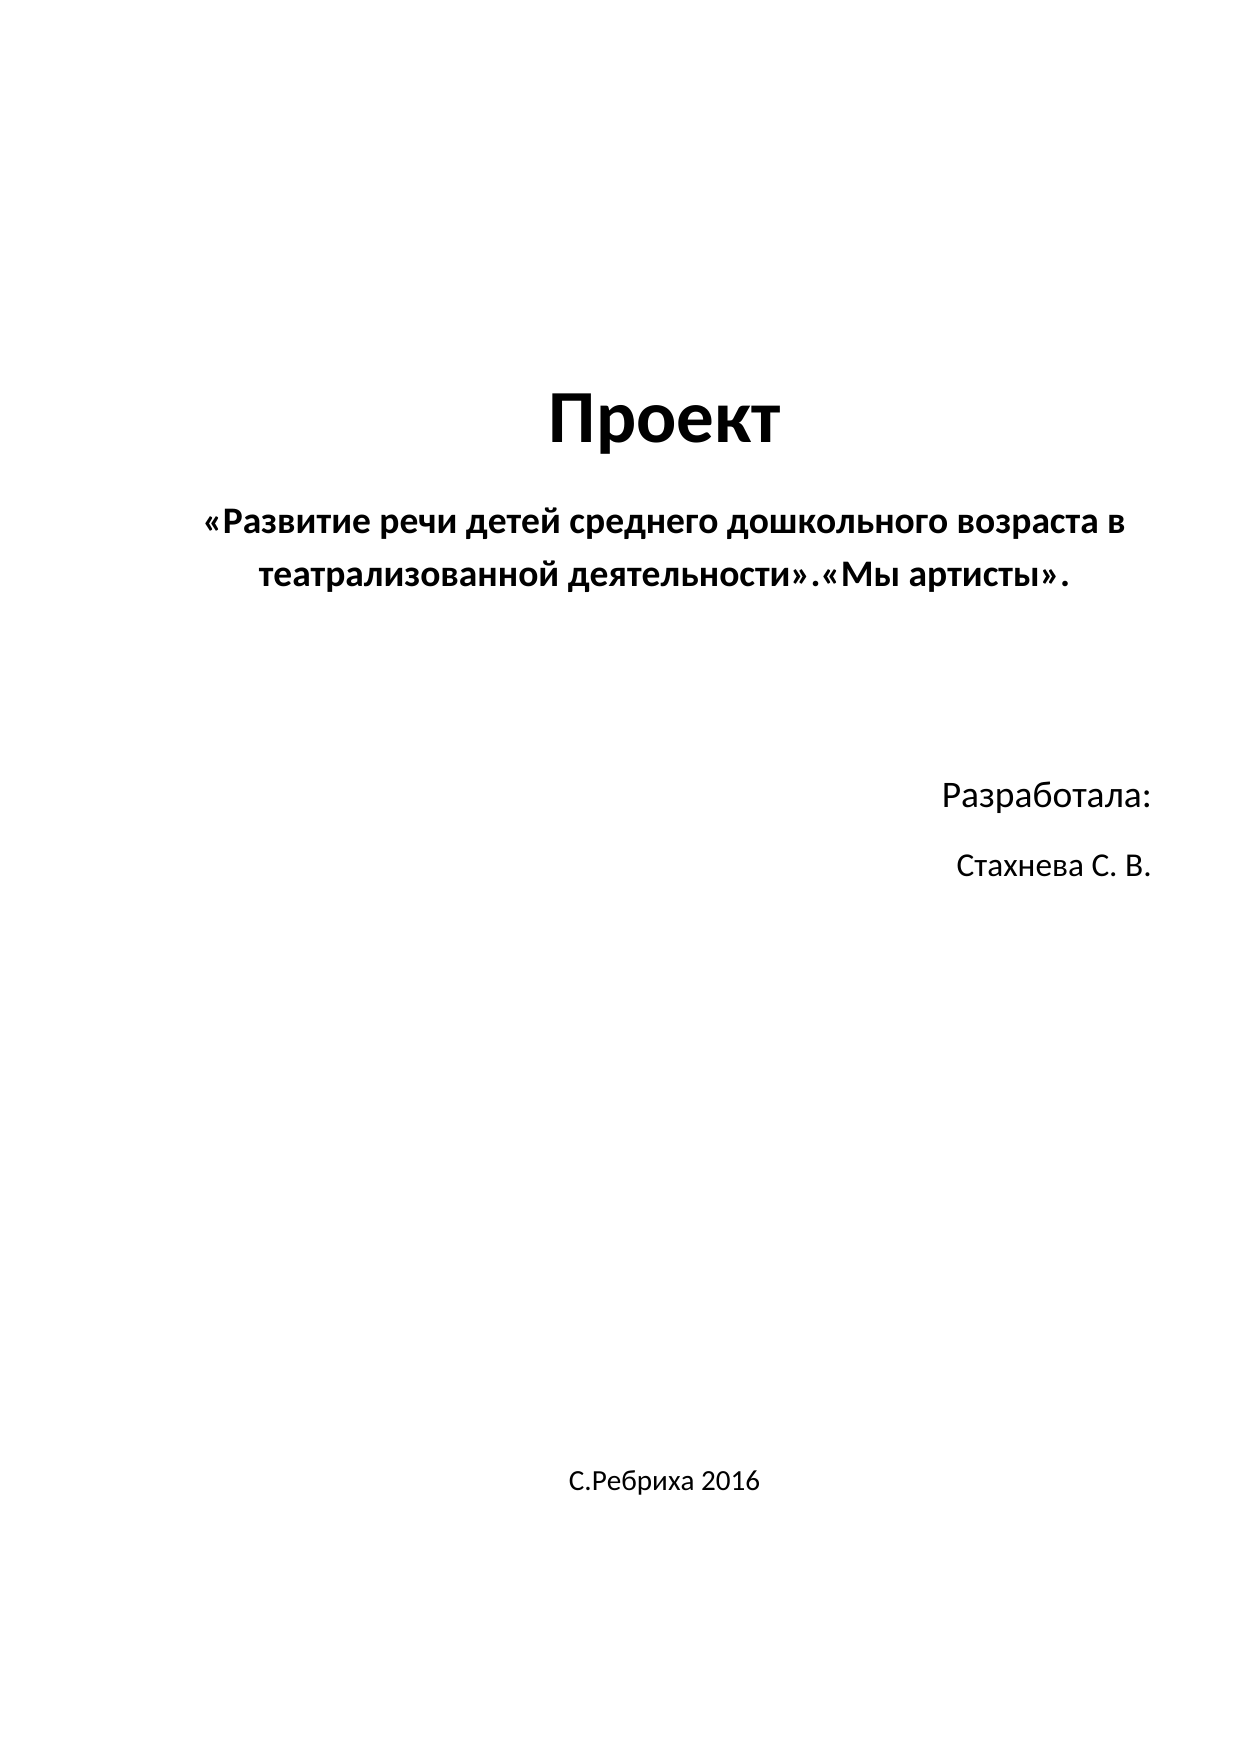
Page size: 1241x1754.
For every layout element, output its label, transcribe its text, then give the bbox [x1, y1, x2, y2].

text Проект [177, 370, 1152, 461]
text «Развитие речи детей среднего дошкольного возраста в театрализованной деятельности».«Мы артисты». [177, 497, 1152, 596]
text Стахнева С. В. [177, 844, 1152, 885]
text С.Ребриха 2016 [177, 1462, 1152, 1497]
text Разработала: [177, 771, 1152, 816]
